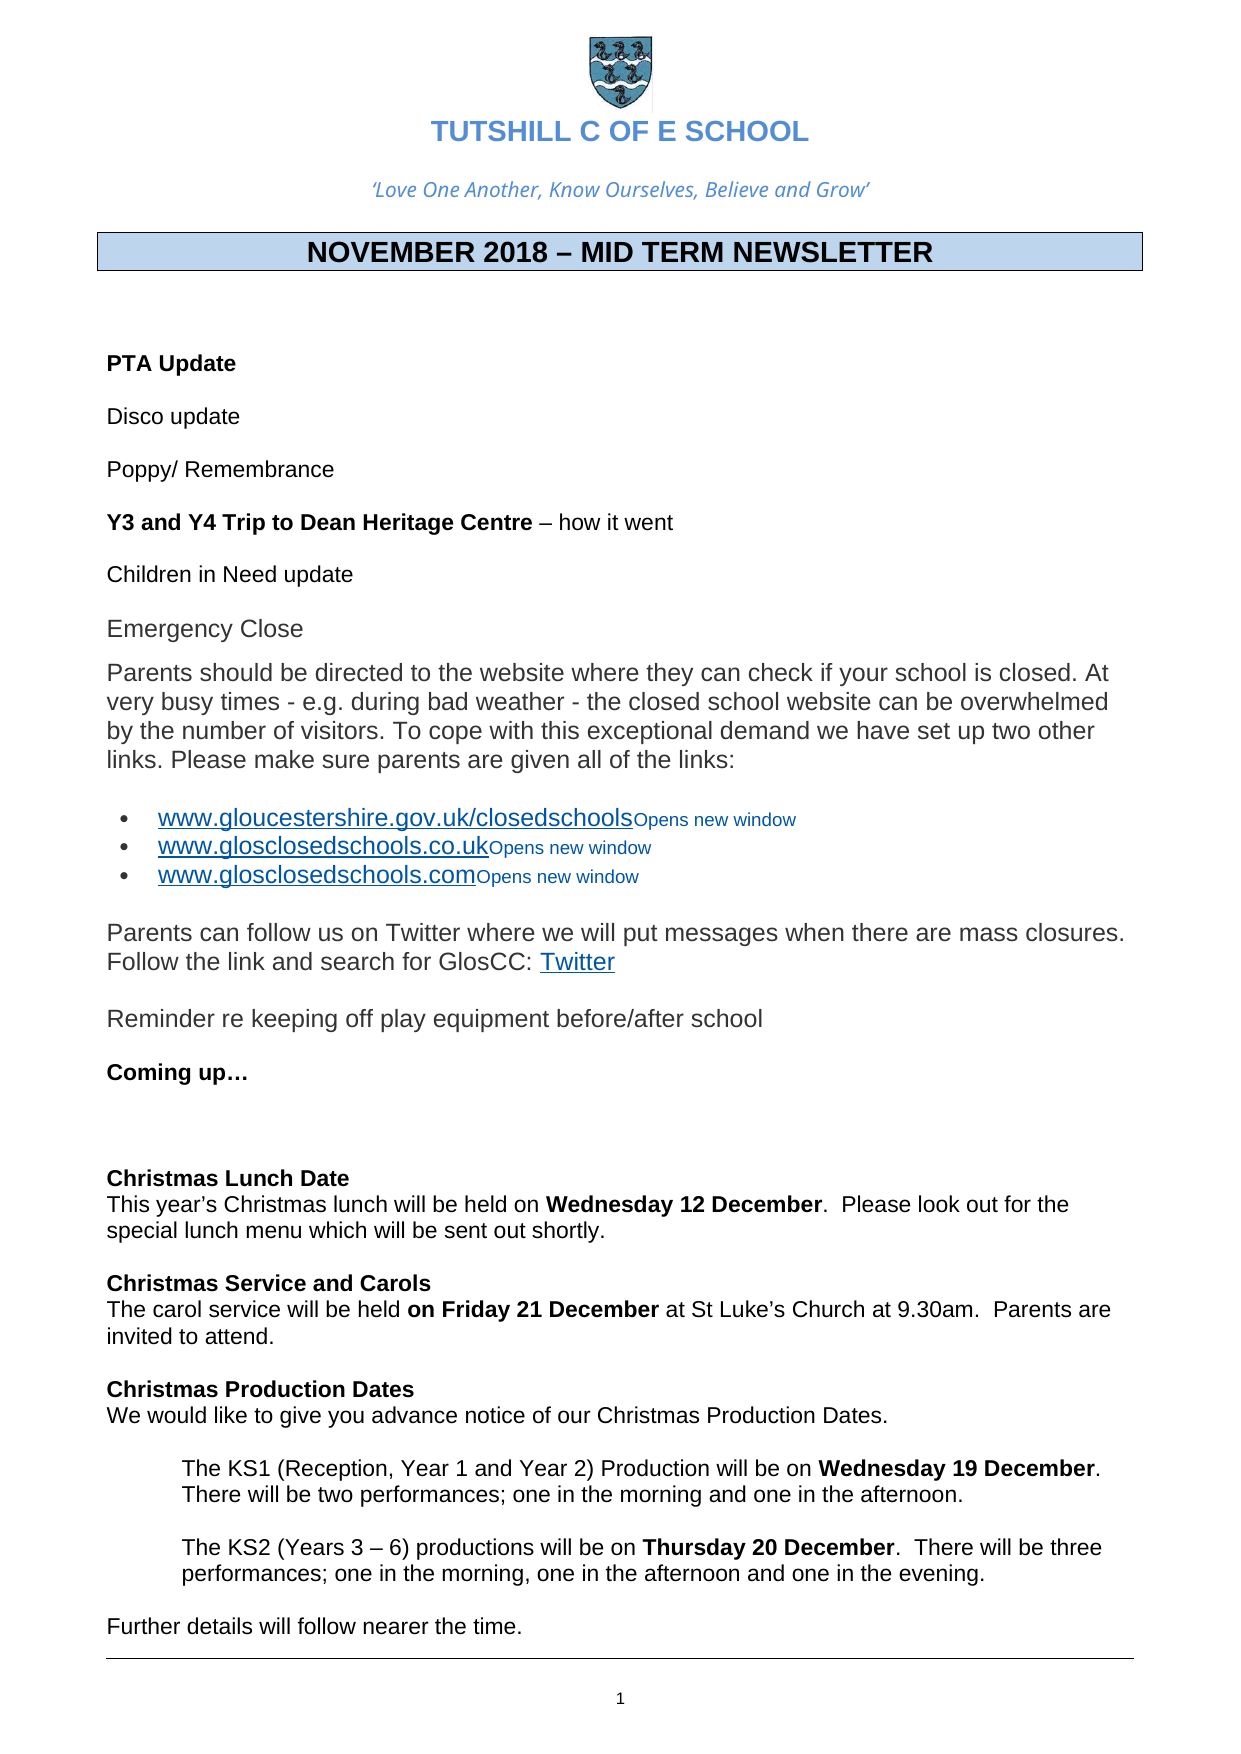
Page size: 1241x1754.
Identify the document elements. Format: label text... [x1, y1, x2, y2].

text Further details will follow nearer the time. [106, 1613, 1134, 1639]
text Reminder re keeping off play equipment before/after school [106, 1004, 1134, 1033]
text Emergency Close [106, 614, 1134, 643]
text PTA Update [106, 350, 1134, 377]
text Poppy/ Remembrance [106, 456, 1134, 482]
text Parents should be directed to the website where they can check if your school is closed. At very busy times - e.g. during bad weather - the closed school website can be overwhelmed by the number of visitors. To cope with this exceptional demand we have set up two other links. Please make sure parents are given all of the links: [106, 658, 1134, 773]
text Christmas Service and Carols [106, 1270, 1134, 1296]
text This year’s Christmas lunch will be held on Wednesday 12 December. Please look out for the special lunch menu which will be sent out shortly. [106, 1191, 1134, 1244]
text Christmas Production Dates [106, 1376, 1134, 1402]
text Coming up… [106, 1059, 1134, 1086]
list www.gloucestershire.gov.uk/closedschoolsOpens new window [120, 802, 1134, 831]
picture [587, 35, 653, 114]
text Disco update [106, 403, 1134, 429]
text The carol service will be held on Friday 21 December at St Luke’s Church at 9.30am. Parents are invited to attend. [106, 1296, 1134, 1349]
text Parents can follow us on Twitter where we will put messages when there are mass closures. Follow the link and search for GlosCC: Twitter [106, 918, 1134, 975]
text Children in Need update [106, 561, 1134, 588]
text Christmas Lunch Date [106, 1165, 1134, 1191]
text The KS1 (Reception, Year 1 and Year 2) Production will be on Wednesday 19 December. There will be two performances; one in the morning and one in the afternoon. [181, 1454, 1134, 1507]
text NOVEMBER 2018 – MID TERM NEWSLETTER [98, 233, 1142, 270]
list www.glosclosedschools.co.ukOpens new window [120, 831, 1134, 860]
text The KS2 (Years 3 – 6) productions will be on Thursday 20 December. There will be three performances; one in the morning, one in the afternoon and one in the evening. [181, 1534, 1134, 1586]
text Y3 and Y4 Trip to Dean Heritage Centre – how it went [106, 508, 1134, 535]
text We would like to give you advance notice of our Christmas Production Dates. [106, 1402, 1134, 1428]
list www.glosclosedschools.comOpens new window [120, 860, 1134, 889]
